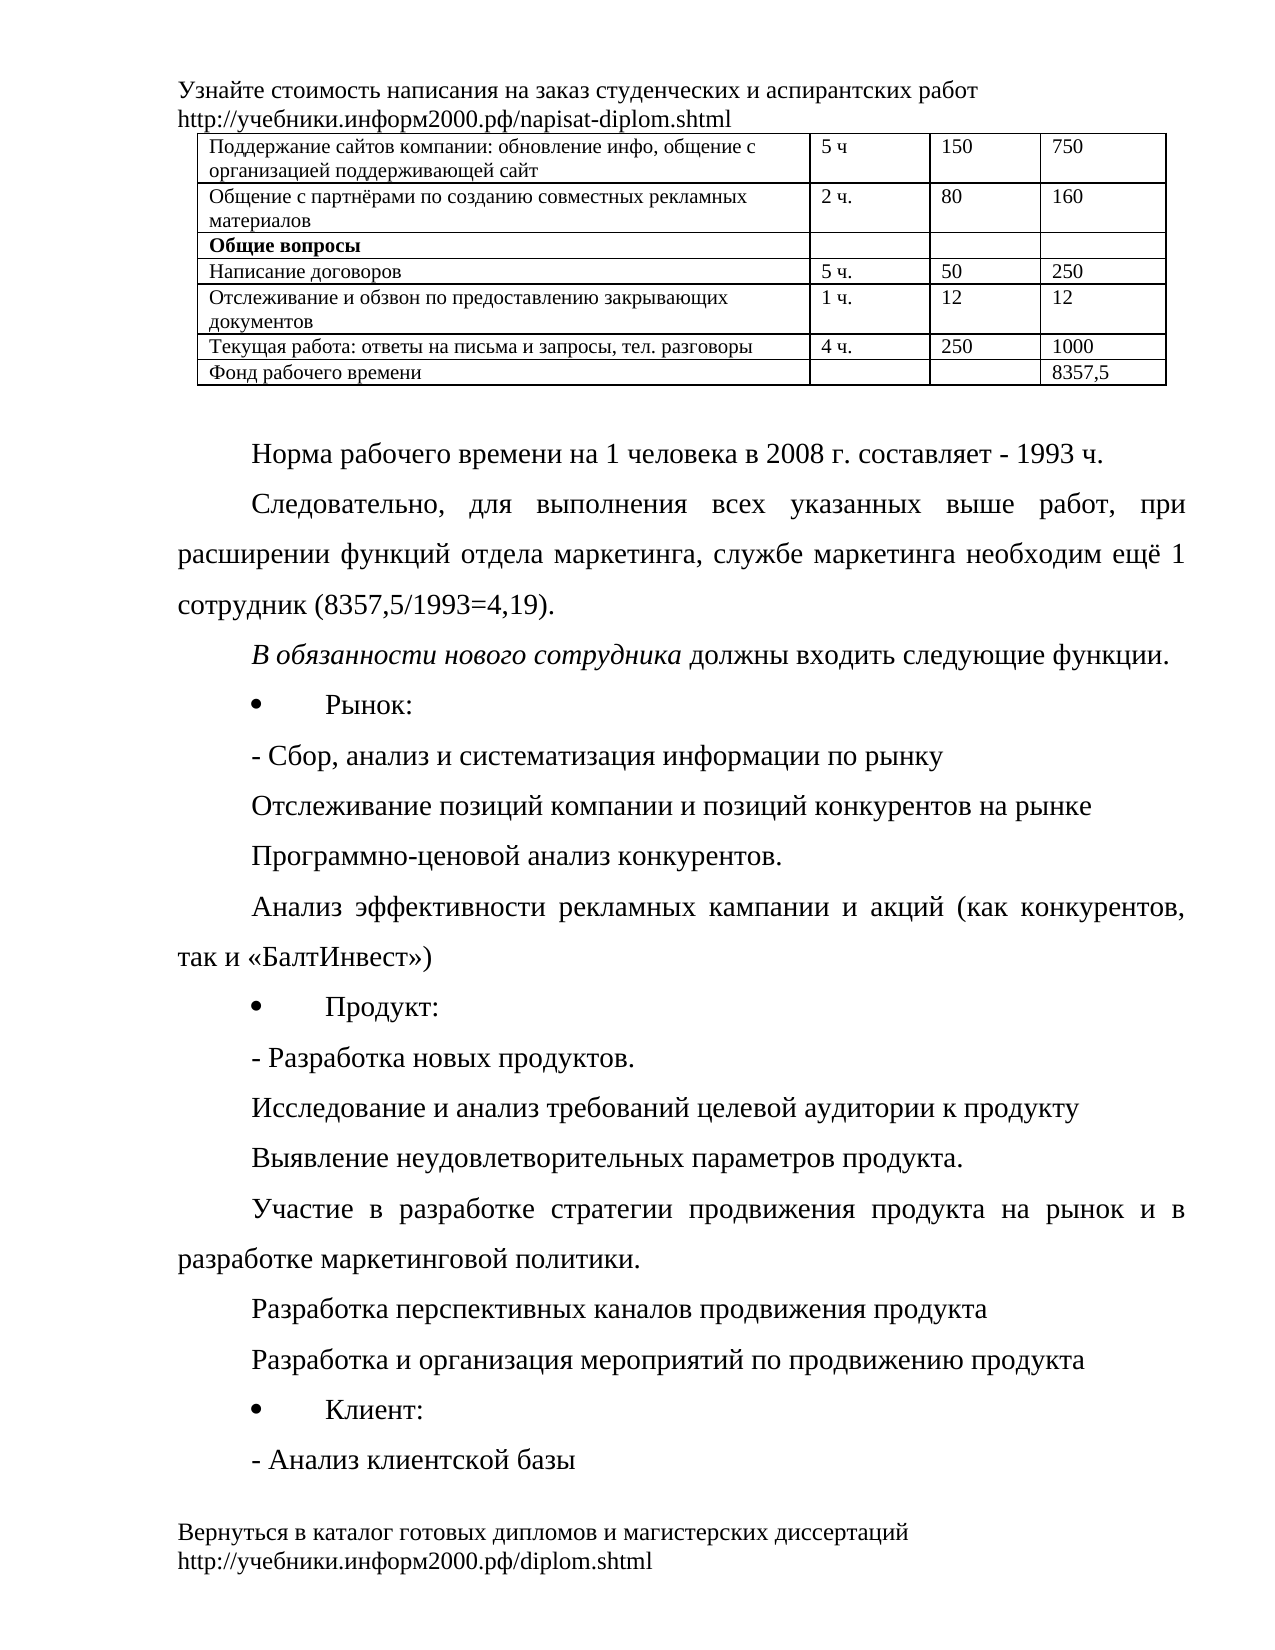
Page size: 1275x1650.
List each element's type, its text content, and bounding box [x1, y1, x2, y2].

text - Разработка новых продуктов. [177, 1040, 1186, 1073]
table_cell Поддержание сайтов компании: обновление инфо, общение с организацией поддерживающей сайт [198, 134, 809, 182]
table_cell 5 ч. [811, 259, 929, 283]
table_cell 250 [1041, 259, 1165, 283]
text Разработка перспективных каналов продвижения продукта [177, 1291, 1186, 1325]
table_cell Общие вопросы [198, 233, 809, 257]
table_cell 4 ч. [811, 335, 929, 358]
table_cell [1041, 233, 1165, 257]
table_cell 50 [931, 259, 1040, 283]
text - Сбор, анализ и систематизация информации по рынку [177, 738, 1186, 771]
table_cell Текущая работа: ответы на письма и запросы, тел. разговоры [198, 335, 809, 358]
table_cell 250 [931, 335, 1040, 358]
table_cell Отслеживание и обзвон по предоставлению закрывающих документов [198, 285, 809, 333]
text  Рынок: [177, 687, 1186, 721]
text Норма рабочего времени на 1 человека в 2008 г. составляет - 1993 ч. [177, 436, 1186, 469]
text Разработка и организация мероприятий по продвижению продукта [177, 1342, 1186, 1375]
text  Клиент: [177, 1392, 1186, 1426]
text Участие в разработке стратегии продвижения продукта на рынок и в разработке маркетинговой политики. [177, 1191, 1186, 1275]
text Программно-ценовой анализ конкурентов. [177, 838, 1186, 872]
table_cell 2 ч. [811, 184, 929, 232]
table_cell 80 [931, 184, 1040, 232]
table_cell 150 [931, 134, 1040, 182]
text Следовательно, для выполнения всех указанных выше работ, при расширении функций отдела маркетинга, службе маркетинга необходим ещё 1 сотрудник (8357,5/1993=4,19). [177, 486, 1186, 620]
table_cell [931, 360, 1040, 384]
table_cell Общение с партнёрами по созданию совместных рекламных материалов [198, 184, 809, 232]
table_cell 160 [1041, 184, 1165, 232]
table_cell 1 ч. [811, 285, 929, 333]
text Анализ эффективности рекламных кампании и акций (как конкурентов, так и «БалтИнвест») [177, 889, 1186, 973]
text Исследование и анализ требований целевой аудитории к продукту [177, 1090, 1186, 1124]
text  Продукт: [177, 989, 1186, 1023]
text В обязанности нового сотрудника должны входить следующие функции. [177, 637, 1186, 671]
table_cell [811, 360, 929, 384]
table_cell 5 ч [811, 134, 929, 182]
text - Анализ клиентской базы [177, 1442, 1186, 1476]
table_cell 8357,5 [1041, 360, 1165, 384]
table_cell Написание договоров [198, 259, 809, 283]
table_cell 750 [1041, 134, 1165, 182]
table_cell 12 [1041, 285, 1165, 333]
table_cell 1000 [1041, 335, 1165, 358]
table_cell 12 [931, 285, 1040, 333]
table_cell [931, 233, 1040, 257]
table_cell [811, 233, 929, 257]
table_cell Фонд рабочего времени [198, 360, 809, 384]
text Выявление неудовлетворительных параметров продукта. [177, 1141, 1186, 1174]
text Отслеживание позиций компании и позиций конкурентов на рынке [177, 788, 1186, 822]
